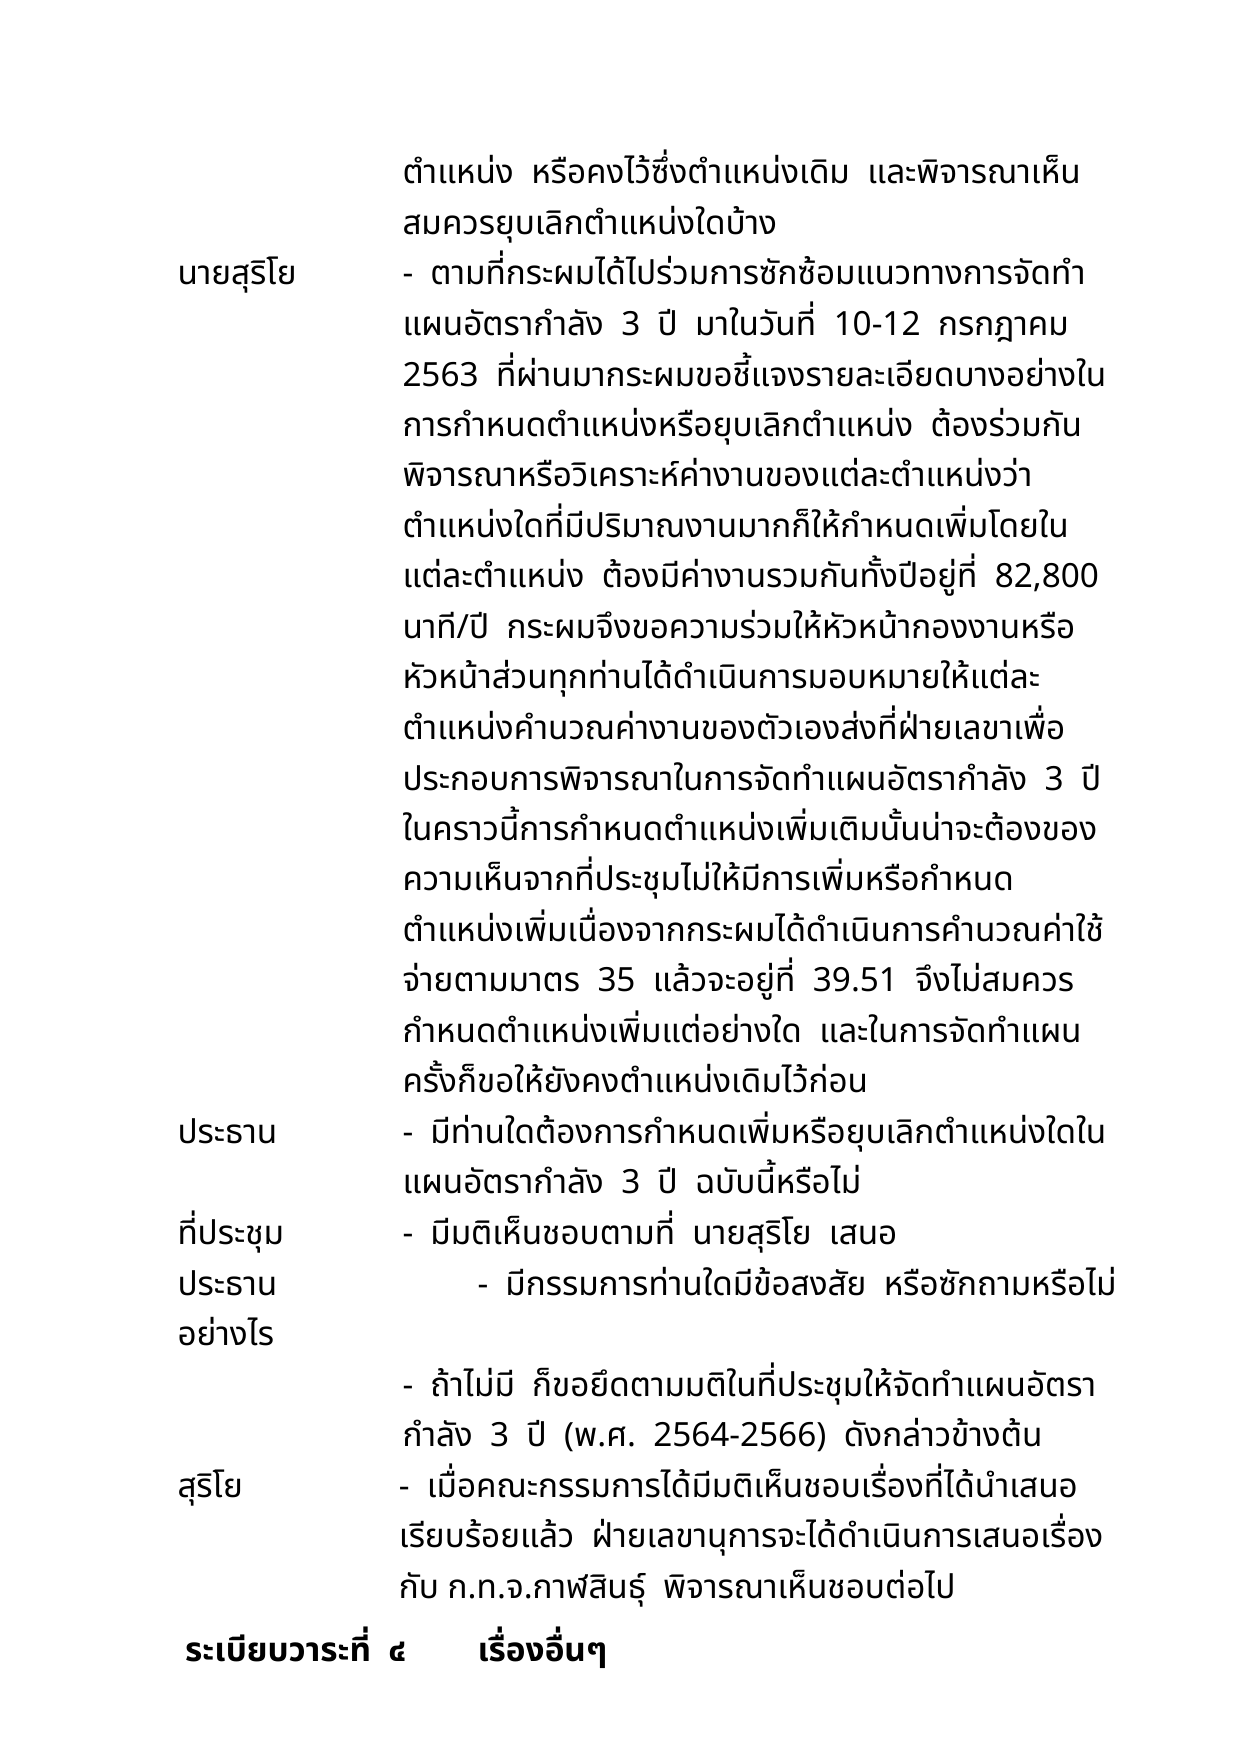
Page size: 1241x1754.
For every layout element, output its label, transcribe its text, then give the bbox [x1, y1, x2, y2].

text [402, 148, 1122, 249]
text - ถ้าไม่มี ก็ขอยึดตามมติในที่ประชุมให้จัดทำแผนอัตรากำลัง 3 ปี (พ.ศ. 2564-2566) ดังกล่าวข้างต้น [402, 1361, 1122, 1462]
text ประธาน - มีท่านใดต้องการกำหนดเพิ่มหรือยุบเลิกตำแหน่งใดในแผนอัตรากำลัง 3 ปี ฉบับนี้หรือไม่ [177, 1108, 1122, 1209]
text สุริโย - เมื่อคณะกรรมการได้มีมติเห็นชอบเรื่องที่ได้นำเสนอเรียบร้อยแล้ว ฝ่ายเลขานุการจะได้ดำเนินการเสนอเรื่องกับ ก.ท.จ.กาฬสินธุ์ พิจารณาเห็นชอบต่อไป [177, 1462, 1122, 1613]
text ระเบียบวาระที่ ๔ เรื่องอื่นๆ [185, 1626, 1122, 1676]
text ที่ประชุม - มีมติเห็นชอบตามที่ นายสุริโย เสนอ [177, 1209, 1122, 1259]
text นายสุริโย - ตามที่กระผมได้ไปร่วมการซักซ้อมแนวทางการจัดทำแผนอัตรากำลัง 3 ปี มาในวันที่ 10-12 กรกฎาคม 2563 ที่ผ่านมากระผมขอชี้แจงรายละเอียดบางอย่างในการกำหนดตำแหน่งหรือยุบเลิกตำแหน่ง ต้องร่วมกันพิจารณาหรือวิเคราะห์ค่างานของแต่ละตำแหน่งว่าตำแหน่งใดที่มีปริมาณงานมากก็ให้กำหนดเพิ่มโดยในแต่ละตำแหน่ง ต้องมีค่างานรวมกันทั้งปีอยู่ที่ 82,800 นาที/ปี กระผมจึงขอความร่วมให้หัวหน้ากองงานหรือหัวหน้าส่วนทุกท่านได้ดำเนินการมอบหมายให้แต่ละตำแหน่งคำนวณค่างานของตัวเองส่งที่ฝ่ายเลขาเพื่อประกอบการพิจารณาในการจัดทำแผนอัตรากำลัง 3 ปี ในคราวนี้การกำหนดตำแหน่งเพิ่มเติมนั้นน่าจะต้องของความเห็นจากที่ประชุมไม่ให้มีการเพิ่มหรือกำหนดตำแหน่งเพิ่มเนื่องจากกระผมได้ดำเนินการคำนวณค่าใช้จ่ายตามมาตร 35 แล้วจะอยู่ที่ 39.51 จึงไม่สมควรกำหนดตำแหน่งเพิ่มแต่อย่างใด และในการจัดทำแผนครั้งก็ขอให้ยังคงตำแหน่งเดิมไว้ก่อน [177, 249, 1122, 1108]
text ประธาน - มีกรรมการท่านใดมีข้อสงสัย หรือซักถามหรือไม่อย่างไร [177, 1259, 1122, 1361]
